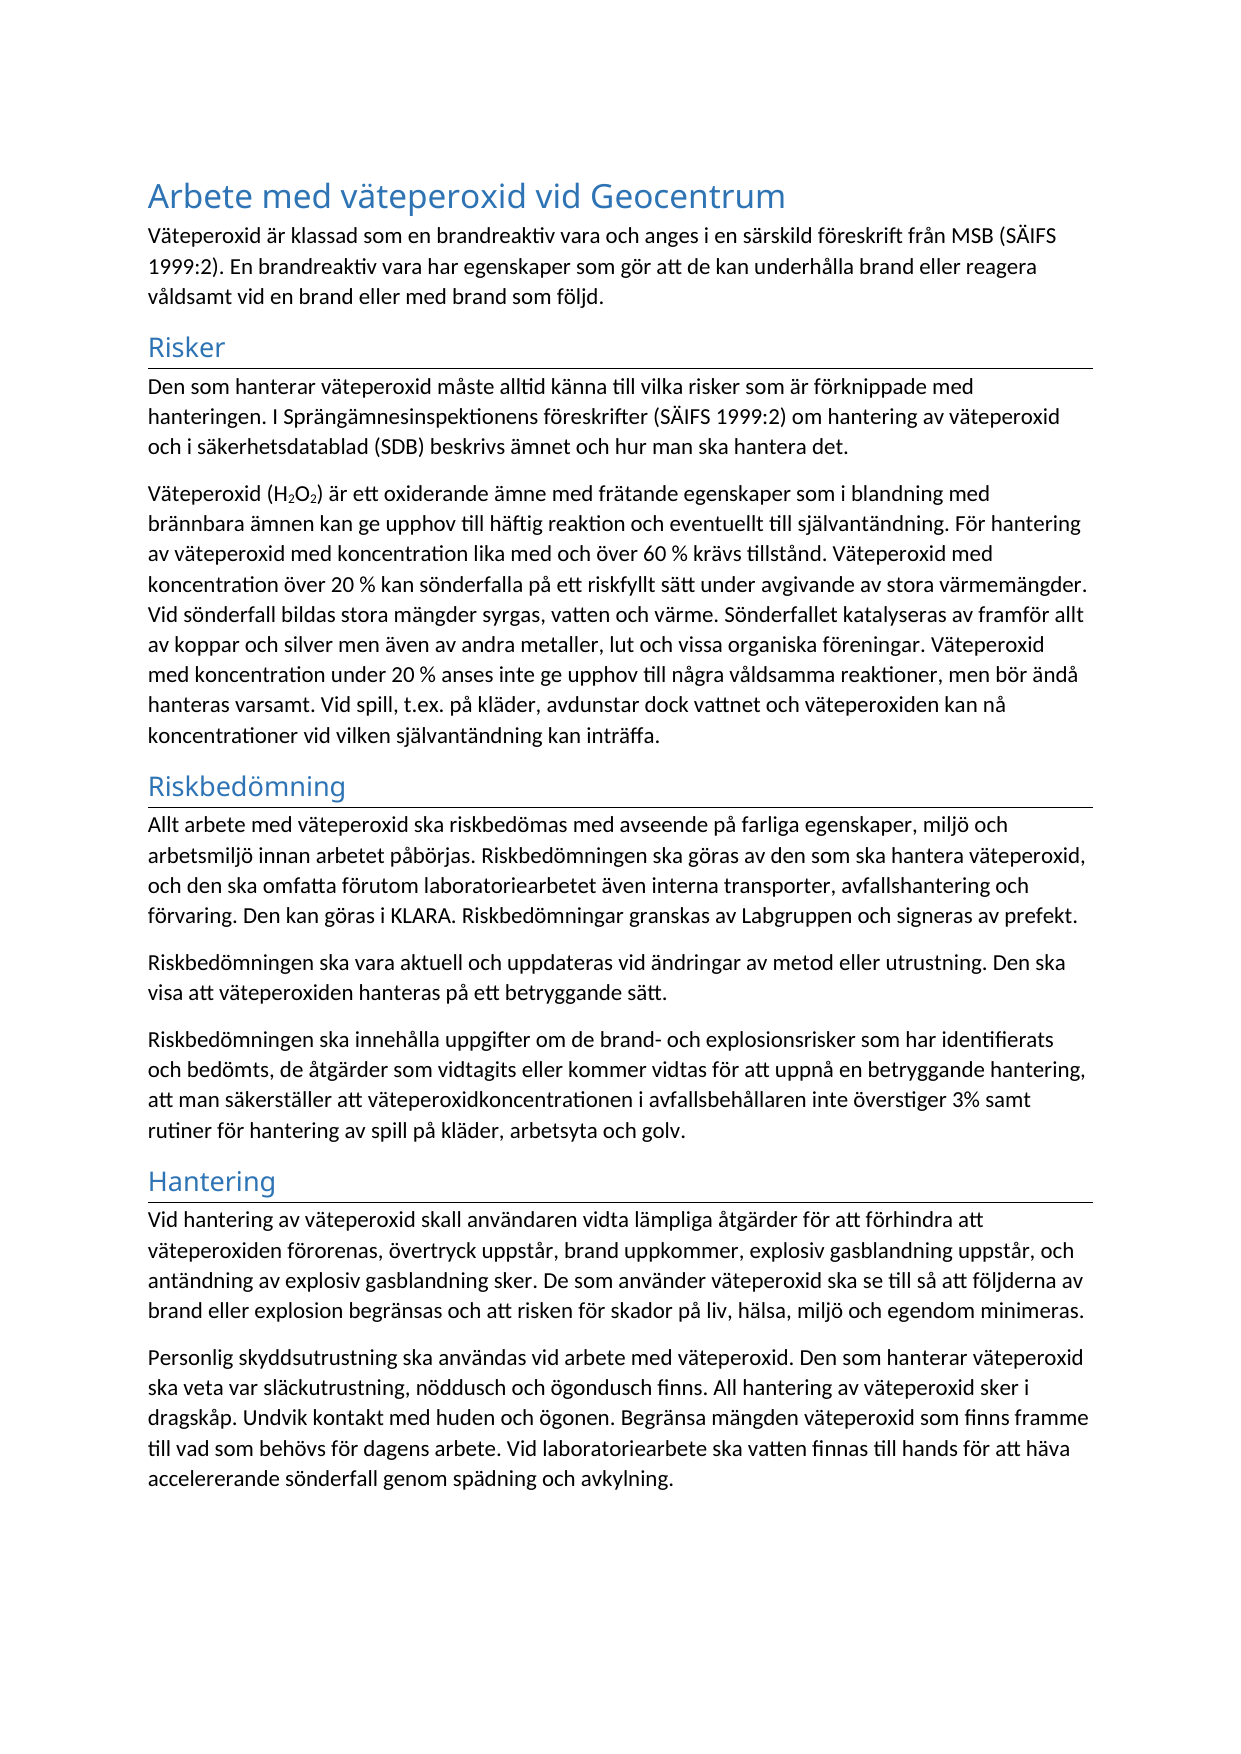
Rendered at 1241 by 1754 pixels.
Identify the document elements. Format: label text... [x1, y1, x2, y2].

text Väteperoxid (H2O2) är ett oxiderande ämne med frätande egenskaper som i blandning med brännbara ämnen kan ge upphov till häftig reaktion och eventuellt till självantändning. För hantering av väteperoxid med koncentration lika med och över 60 % krävs tillstånd. Väteperoxid med koncentration över 20 % kan sönderfalla på ett riskfyllt sätt under avgivande av stora värmemängder. Vid sönderfall bildas stora mängder syrgas, vatten och värme. Sönderfallet katalyseras av framför allt av koppar och silver men även av andra metaller, lut och vissa organiska föreningar. Väteperoxid med koncentration under 20 % anses inte ge upphov till några våldsamma reaktioner, men bör ändå hanteras varsamt. Vid spill, t.ex. på kläder, avdunstar dock vattnet och väteperoxiden kan nå koncentrationer vid vilken självantändning kan inträffa. [148, 479, 1093, 749]
text Riskbedömningen ska vara aktuell och uppdateras vid ändringar av metod eller utrustning. Den ska visa att väteperoxiden hanteras på ett betryggande sätt. [148, 948, 1093, 1006]
text Personlig skyddsutrustning ska användas vid arbete med väteperoxid. Den som hanterar väteperoxid ska veta var släckutrustning, nöddusch och ögondusch finns. All hantering av väteperoxid sker i dragskåp. Undvik kontakt med huden och ögonen. Begränsa mängden väteperoxid som finns framme till vad som behövs för dagens arbete. Vid laboratoriearbete ska vatten finnas till hands för att häva accelererande sönderfall genom spädning och avkylning. [148, 1343, 1093, 1492]
text Allt arbete med väteperoxid ska riskbedömas med avseende på farliga egenskaper, miljö och arbetsmiljö innan arbetet påbörjas. Riskbedömningen ska göras av den som ska hantera väteperoxid, och den ska omfatta förutom laboratoriearbetet även interna transporter, avfallshantering och förvaring. Den kan göras i KLARA. Riskbedömningar granskas av Labgruppen och signeras av prefekt. [148, 811, 1093, 929]
subtitle Arbete med väteperoxid vid Geocentrum [148, 173, 1093, 218]
text Riskbedömningen ska innehålla uppgifter om de brand- och explosionsrisker som har identifierats och bedömts, de åtgärder som vidtagits eller kommer vidtas för att uppnå en betryggande hantering, att man säkerställer att väteperoxidkoncentrationen i avfallsbehållaren inte överstiger 3% samt rutiner för hantering av spill på kläder, arbetsyta och golv. [148, 1025, 1093, 1144]
text Den som hanterar väteperoxid måste alltid känna till vilka risker som är förknippade med hanteringen. I Sprängämnesinspektionens föreskrifter (SÄIFS 1999:2) om hantering av väteperoxid och i säkerhetsdatablad (SDB) beskrivs ämnet och hur man ska hantera det. [148, 372, 1093, 460]
subtitle Riskbedömning [148, 768, 1093, 807]
text Vid hantering av väteperoxid skall användaren vidta lämpliga åtgärder för att förhindra att väteperoxiden förorenas, övertryck uppstår, brand uppkommer, explosiv gasblandning uppstår, och antändning av explosiv gasblandning sker. De som använder väteperoxid ska se till så att följderna av brand eller explosion begränsas och att risken för skador på liv, hälsa, miljö och egendom minimeras. [148, 1206, 1093, 1324]
text Väteperoxid är klassad som en brandreaktiv vara och anges i en särskild föreskrift från MSB (SÄIFS 1999:2). En brandreaktiv vara har egenskaper som gör att de kan underhålla brand eller reagera våldsamt vid en brand eller med brand som följd. [148, 222, 1093, 310]
subtitle Risker [148, 329, 1093, 368]
subtitle Hantering [148, 1163, 1093, 1202]
